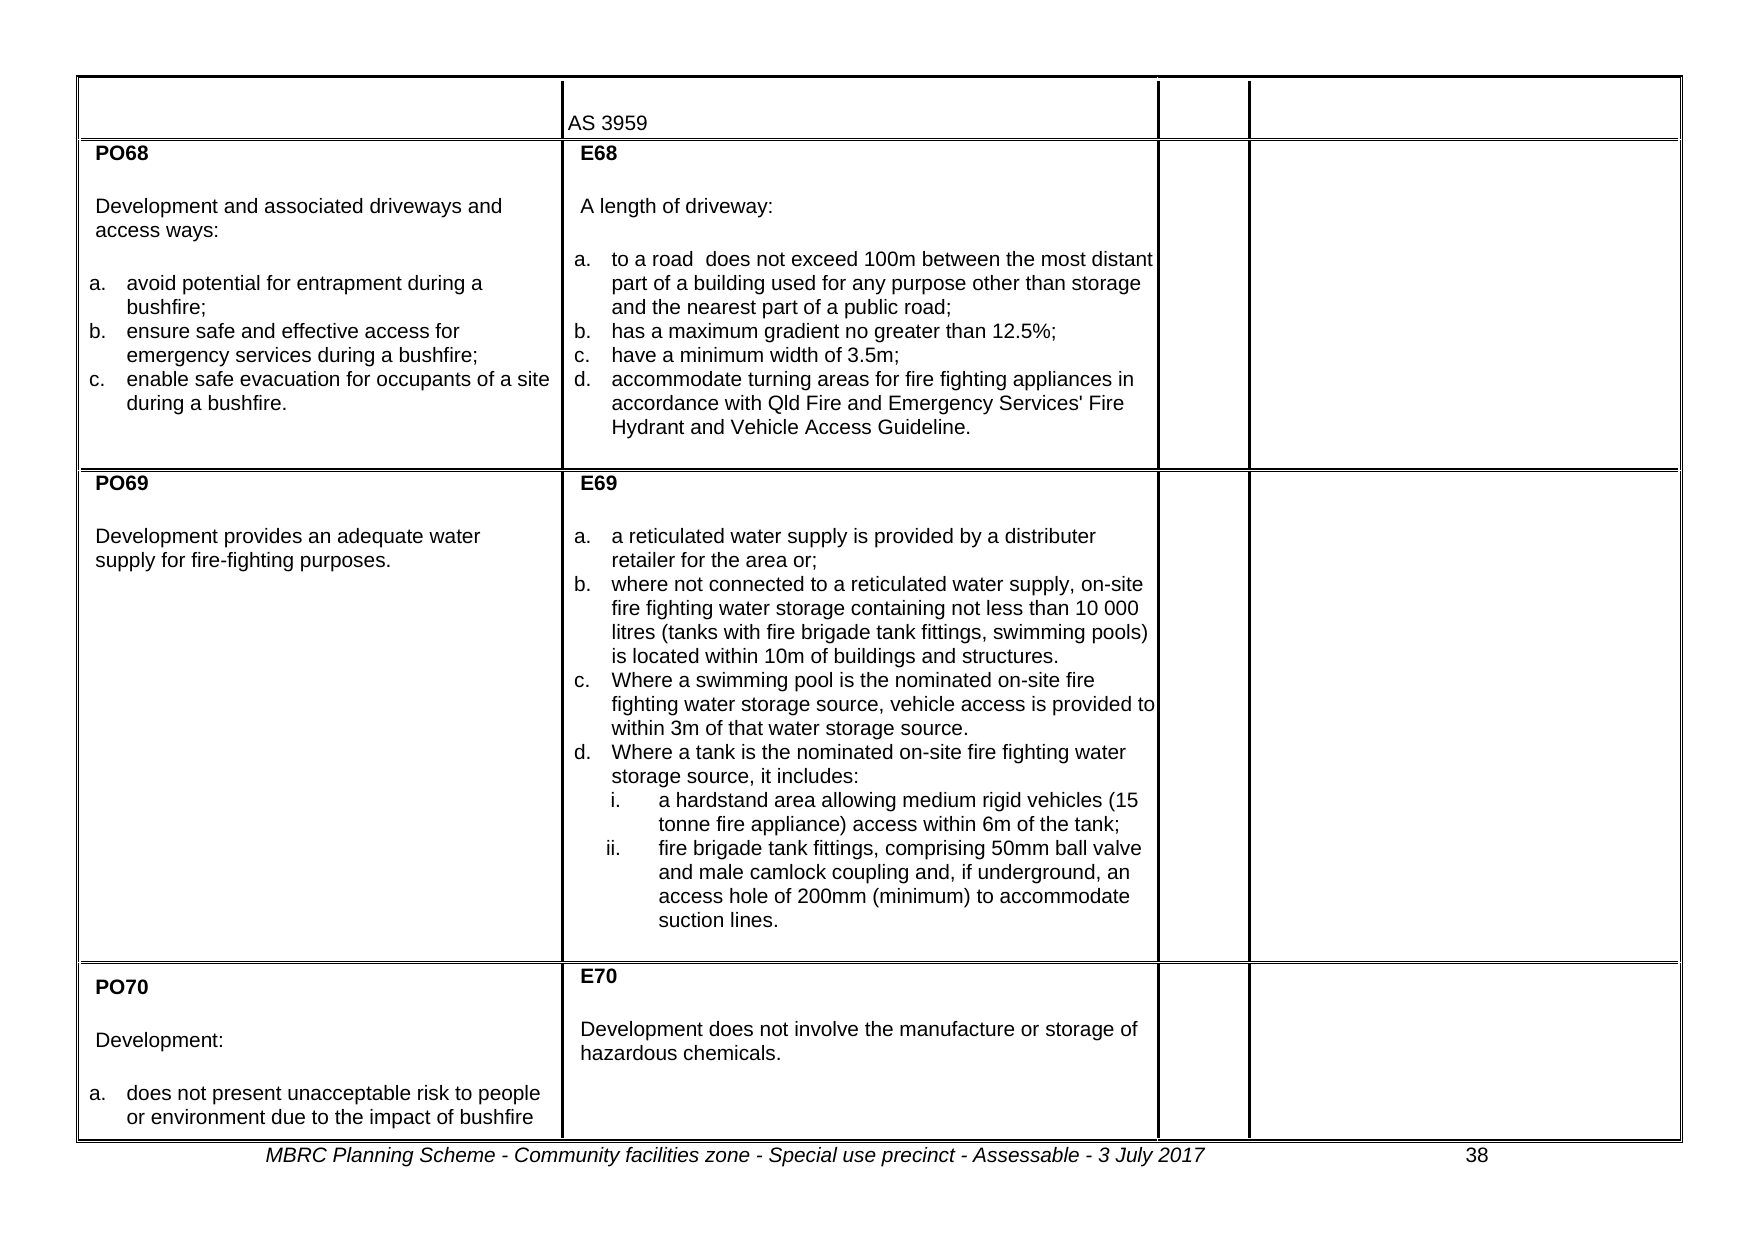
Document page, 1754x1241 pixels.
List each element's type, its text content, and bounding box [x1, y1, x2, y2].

table_cell [1251, 468, 1680, 961]
table_cell [1160, 472, 1248, 961]
table_cell E69 a reticulated water supply is provided by a distributer retailer for the area or; where not connected to a reticulated water supply, on-site fire fighting water storage containing not less than 10 000 litres (tanks with fire brigade tank fittings, swimming pools) is located within 10m of buildings and structures. Where a swimming pool is the nominated on-site fire fighting water storage source, vehicle access is provided to within 3m of that water storage source. Where a tank is the nominated on-site fire fighting water storage source, it includes: a hardstand area allowing medium rigid vehicles (15 tonne fire appliance) access within 6m of the tank; fire brigade tank fittings, comprising 50mm ball valve and male camlock coupling and, if underground, an access hole of 200mm (minimum) to accommodate suction lines. [564, 472, 1157, 961]
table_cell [562, 964, 1158, 1139]
table_cell PO68 Development and associated driveways and access ways: avoid potential for entrapment during a bushfire; ensure safe and effective access for emergency services during a bushfire; enable safe evacuation for occupants of a site during a bushfire. [77, 138, 562, 468]
table_cell [1249, 961, 1681, 1139]
table_cell E68 A length of driveway: to a road does not exceed 100m between the most distant part of a building used for any purpose other than storage and the nearest part of a public road; has a maximum gradient no greater than 12.5%; have a minimum width of 3.5m; accommodate turning areas for fire fighting appliances in accordance with Qld Fire and Emergency Services' Fire Hydrant and Vehicle Access Guideline. [564, 141, 1157, 468]
table_cell [1160, 141, 1248, 468]
table_cell [1249, 78, 1680, 138]
table_cell [1158, 78, 1249, 138]
table_cell [1158, 964, 1249, 1139]
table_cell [77, 961, 562, 1139]
table_cell [1249, 138, 1681, 468]
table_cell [562, 77, 1158, 138]
table_cell PO69 Development provides an adequate water supply for fire-fighting purposes. [79, 468, 561, 961]
